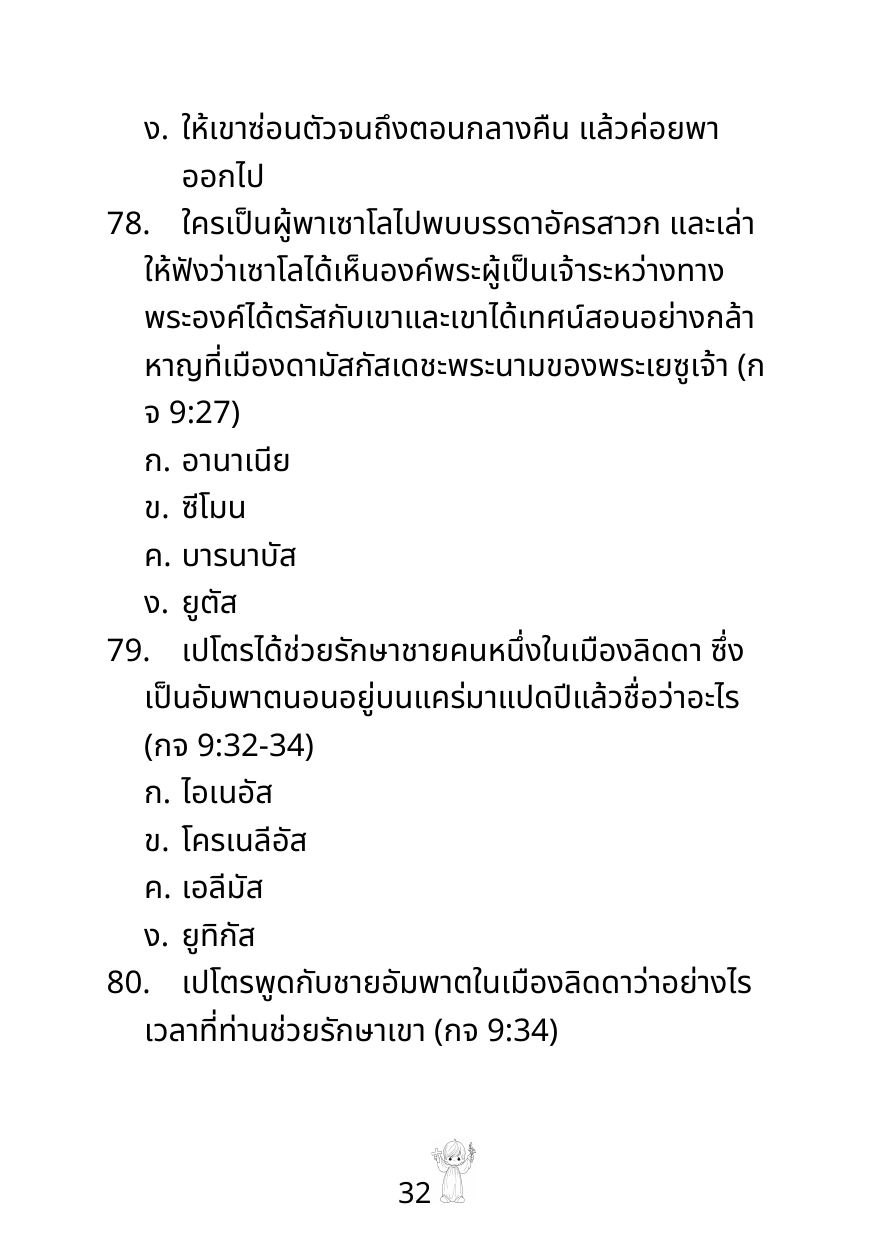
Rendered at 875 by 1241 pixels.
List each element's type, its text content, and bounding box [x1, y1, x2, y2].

list เปโตรได้ช่วยรักษาชายคนหนึ่งในเมืองลิดดา ซึ่งเป็นอัมพาตนอนอยู่บนแคร่มาแปดปีแล้วชื่อว่าอะไร (กจ 9:32-34) [106, 628, 768, 770]
list ยูตัส [144, 580, 768, 628]
list ให้เขาซ่อนตัวจนถึงตอนกลางคืน แล้วค่อยพาออกไป [144, 106, 768, 201]
list เอลีมัส [144, 865, 768, 913]
picture [431, 1138, 477, 1204]
list เปโตรพูดกับชายอัมพาตในเมืองลิดดาว่าอย่างไรเวลาที่ท่านช่วยรักษาเขา (กจ 9:34) [106, 960, 768, 1055]
list อานาเนีย [144, 438, 768, 485]
list ซีโมน [144, 485, 768, 533]
list ไอเนอัส [144, 770, 768, 818]
list ใครเป็นผู้พาเซาโลไปพบบรรดาอัครสาวก และเล่าให้ฟังว่าเซาโลได้เห็นองค์พระผู้เป็นเจ้าระหว่างทาง พระองค์ได้ตรัสกับเขาและเขาได้เทศน์สอนอย่างกล้าหาญที่เมืองดามัสกัสเดชะพระนามของพระเยซูเจ้า (กจ 9:27) [106, 201, 768, 438]
list บารนาบัส [144, 533, 768, 580]
list ยูทิกัส [144, 913, 768, 960]
list โครเนลีอัส [144, 818, 768, 865]
